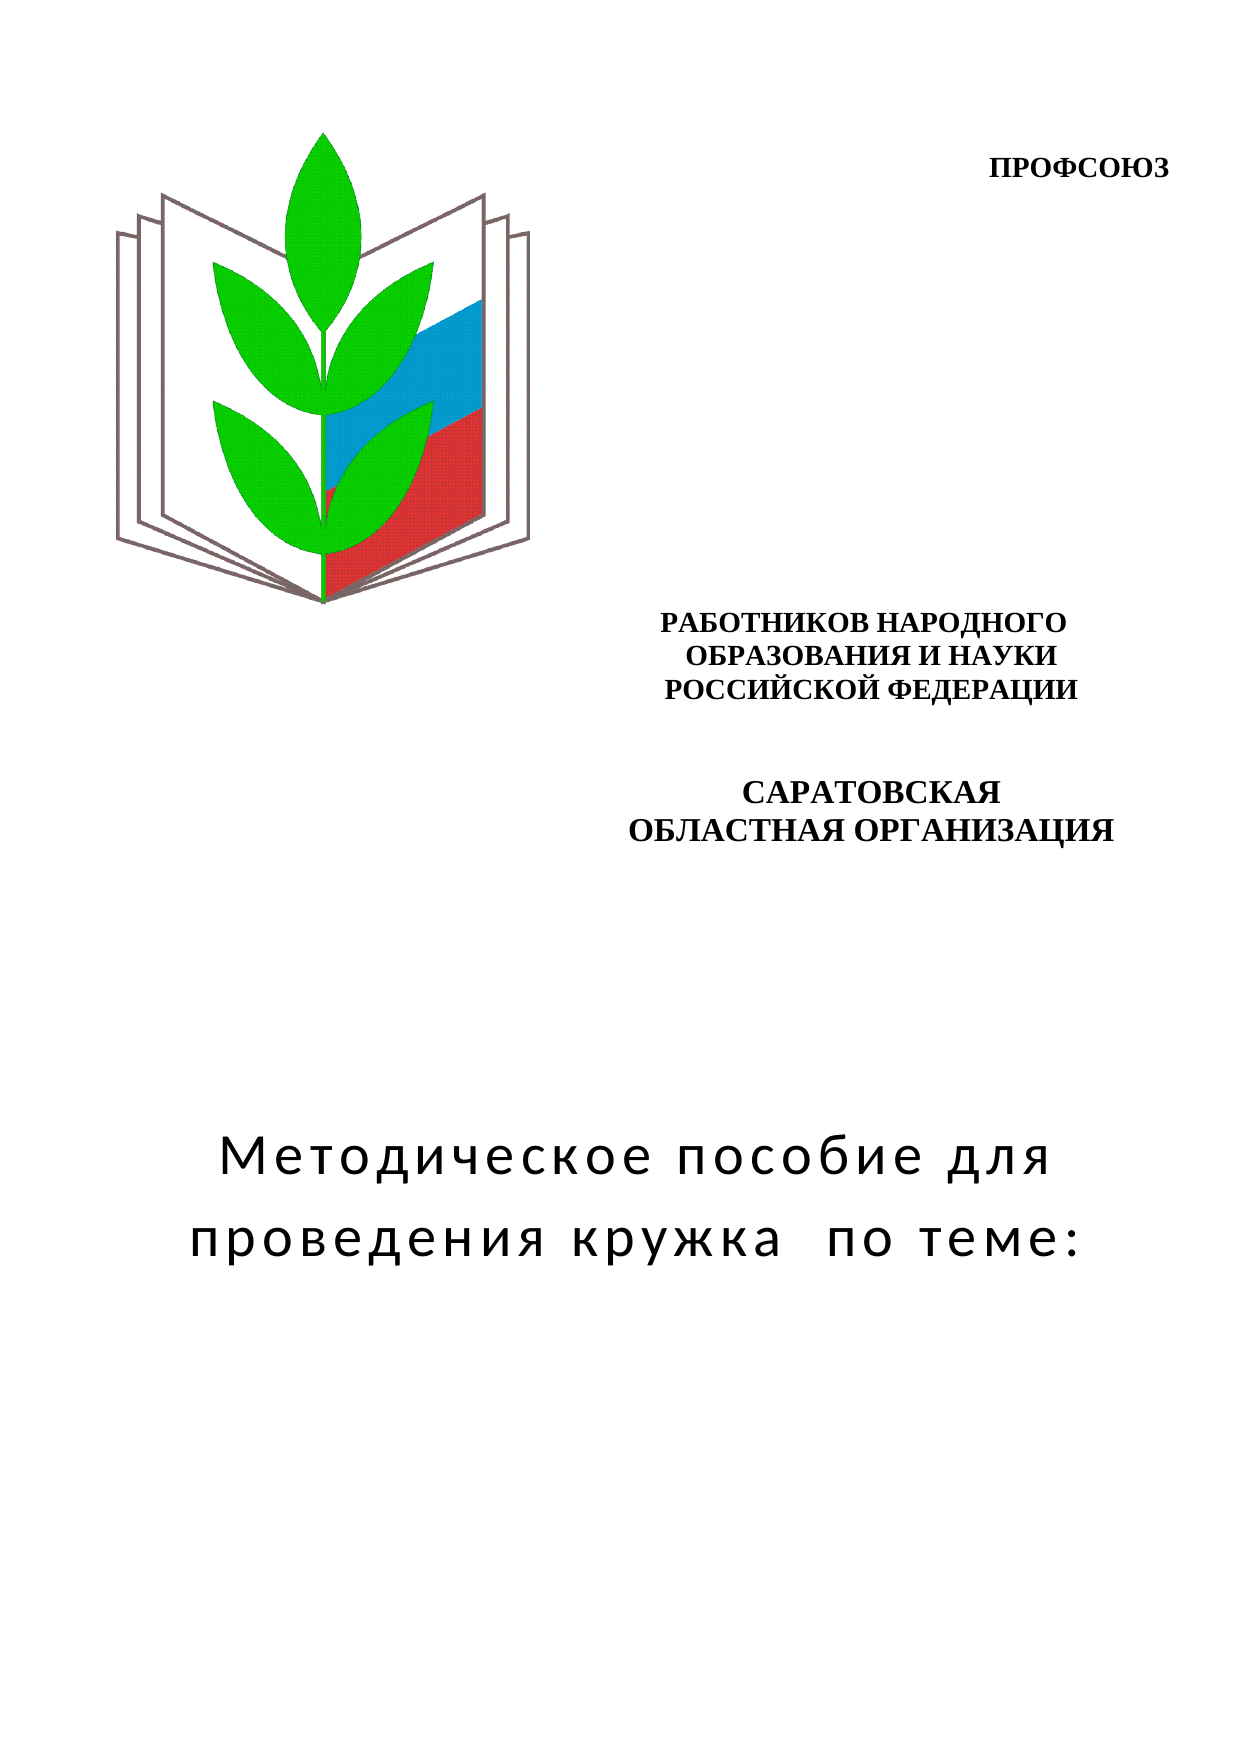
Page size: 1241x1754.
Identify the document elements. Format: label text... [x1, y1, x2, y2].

title Саратовская [591, 772, 1152, 811]
picture [115, 132, 530, 605]
title Профсоюз работников народного [546, 150, 1181, 638]
title образования и науки [591, 638, 1152, 672]
title областная организация [591, 811, 1152, 849]
text Методическое пособие для проведения кружка по теме: [118, 1117, 1152, 1271]
title Российской Федерации [591, 672, 1152, 705]
